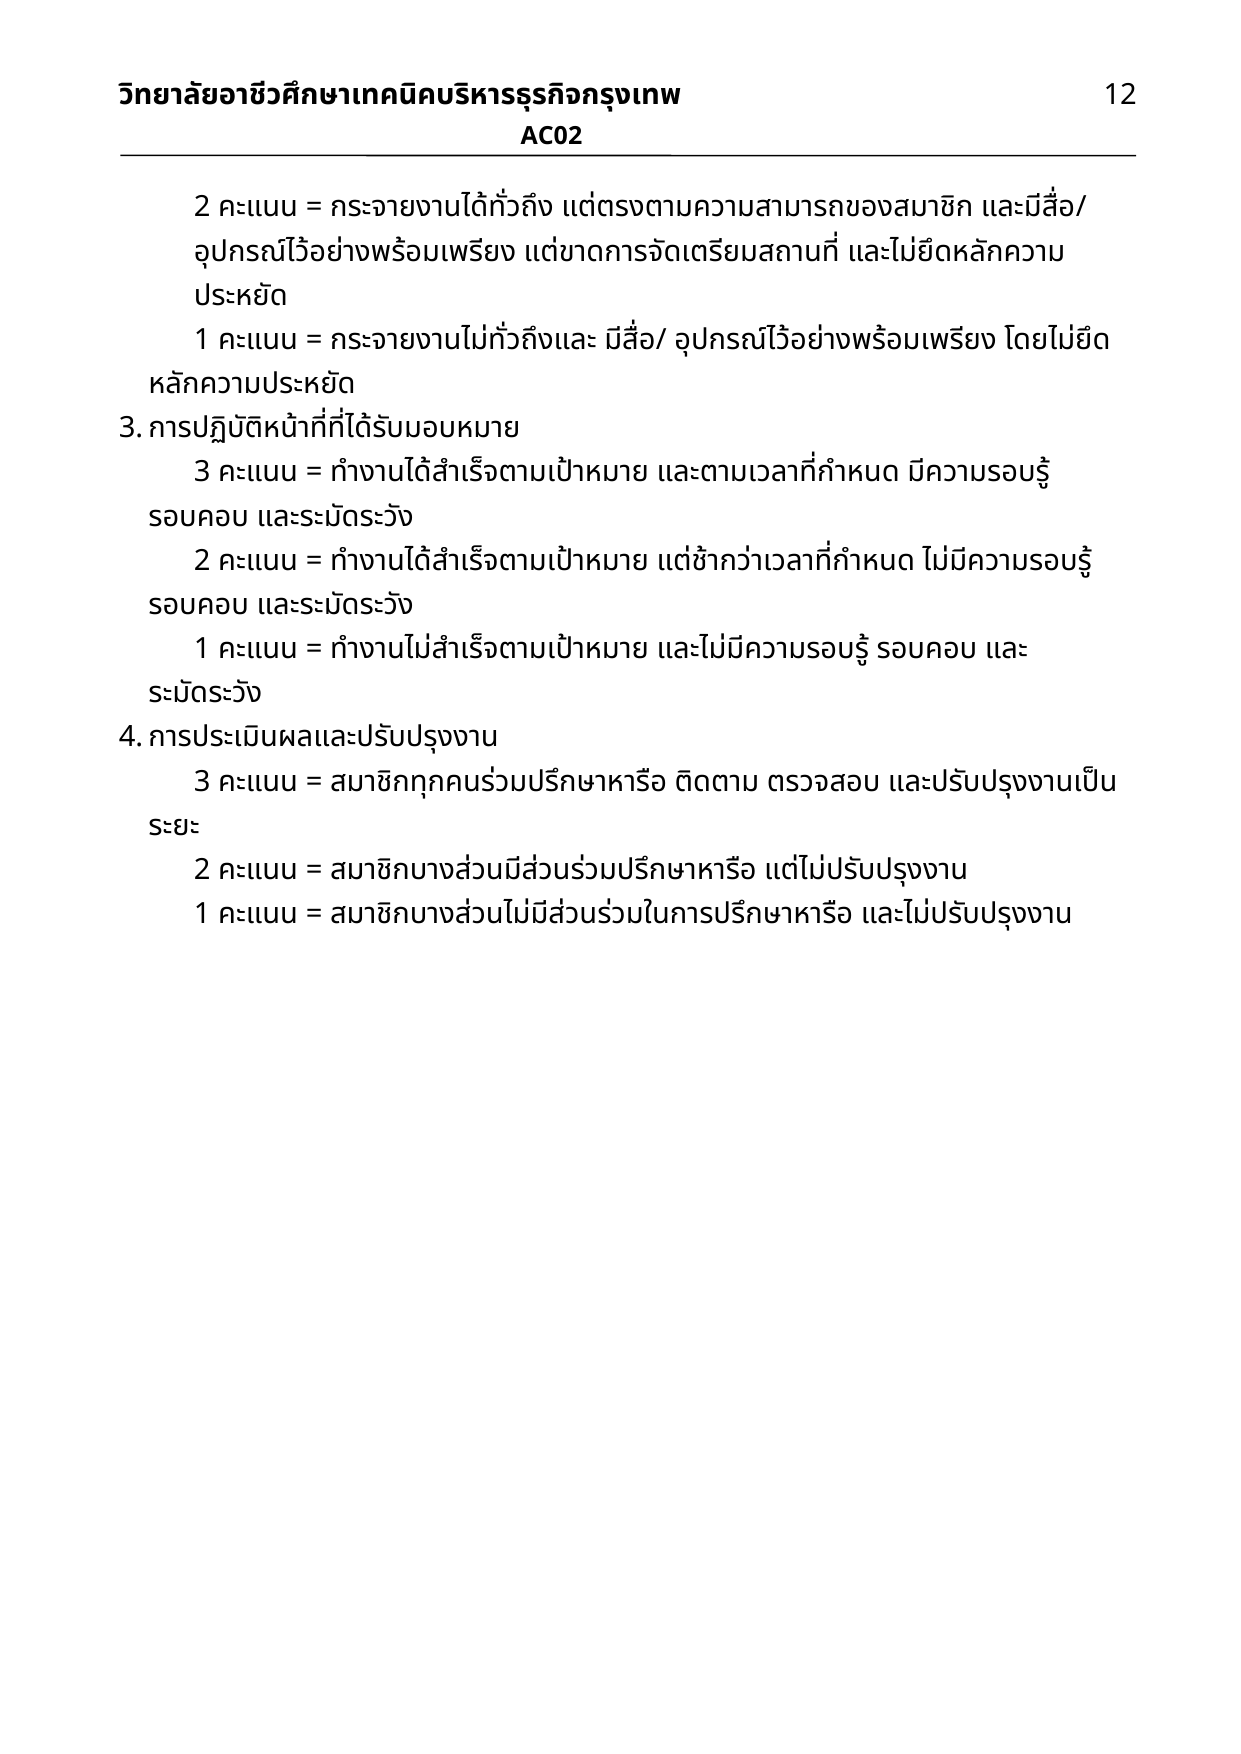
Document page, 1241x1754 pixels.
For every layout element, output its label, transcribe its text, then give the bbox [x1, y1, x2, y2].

list การประเมินผลและปรับปรุงงาน [118, 716, 1137, 760]
text 3 คะแนน = สมาชิกทุกคนร่วมปรึกษาหารือ ติดตาม ตรวจสอบ และปรับปรุงงานเป็นระยะ [118, 760, 1137, 848]
text 1 คะแนน = สมาชิกบางส่วนไม่มีส่วนร่วมในการปรึกษาหารือ และไม่ปรับปรุงงาน [148, 893, 1137, 937]
text 3 คะแนน = ทำงานได้สำเร็จตามเป้าหมาย และตามเวลาที่กำหนด มีความรอบรู้ รอบคอบ และระมัดระวัง [118, 451, 1137, 539]
list การปฏิบัติหน้าที่ที่ได้รับมอบหมาย [118, 406, 1137, 451]
text 2 คะแนน = กระจายงานได้ทั่วถึง แต่ตรงตามความสามารถของสมาชิก และมีสื่อ/ อุปกรณ์ไว้อย่างพร้อมเพรียง แต่ขาดการจัดเตรียมสถานที่ และไม่ยึดหลักความประหยัด [193, 186, 1137, 318]
text 1 คะแนน = ทำงานไม่สำเร็จตามเป้าหมาย และไม่มีความรอบรู้ รอบคอบ และระมัดระวัง [148, 627, 1137, 716]
text 1 คะแนน = กระจายงานไม่ทั่วถึงและ มีสื่อ/ อุปกรณ์ไว้อย่างพร้อมเพรียง โดยไม่ยึดหลักความประหยัด [148, 318, 1137, 406]
text 2 คะแนน = สมาชิกบางส่วนมีส่วนร่วมปรึกษาหารือ แต่ไม่ปรับปรุงงาน [148, 848, 1137, 893]
text 2 คะแนน = ทำงานได้สำเร็จตามเป้าหมาย แต่ช้ากว่าเวลาที่กำหนด ไม่มีความรอบรู้ รอบคอบ และระมัดระวัง [148, 539, 1137, 627]
